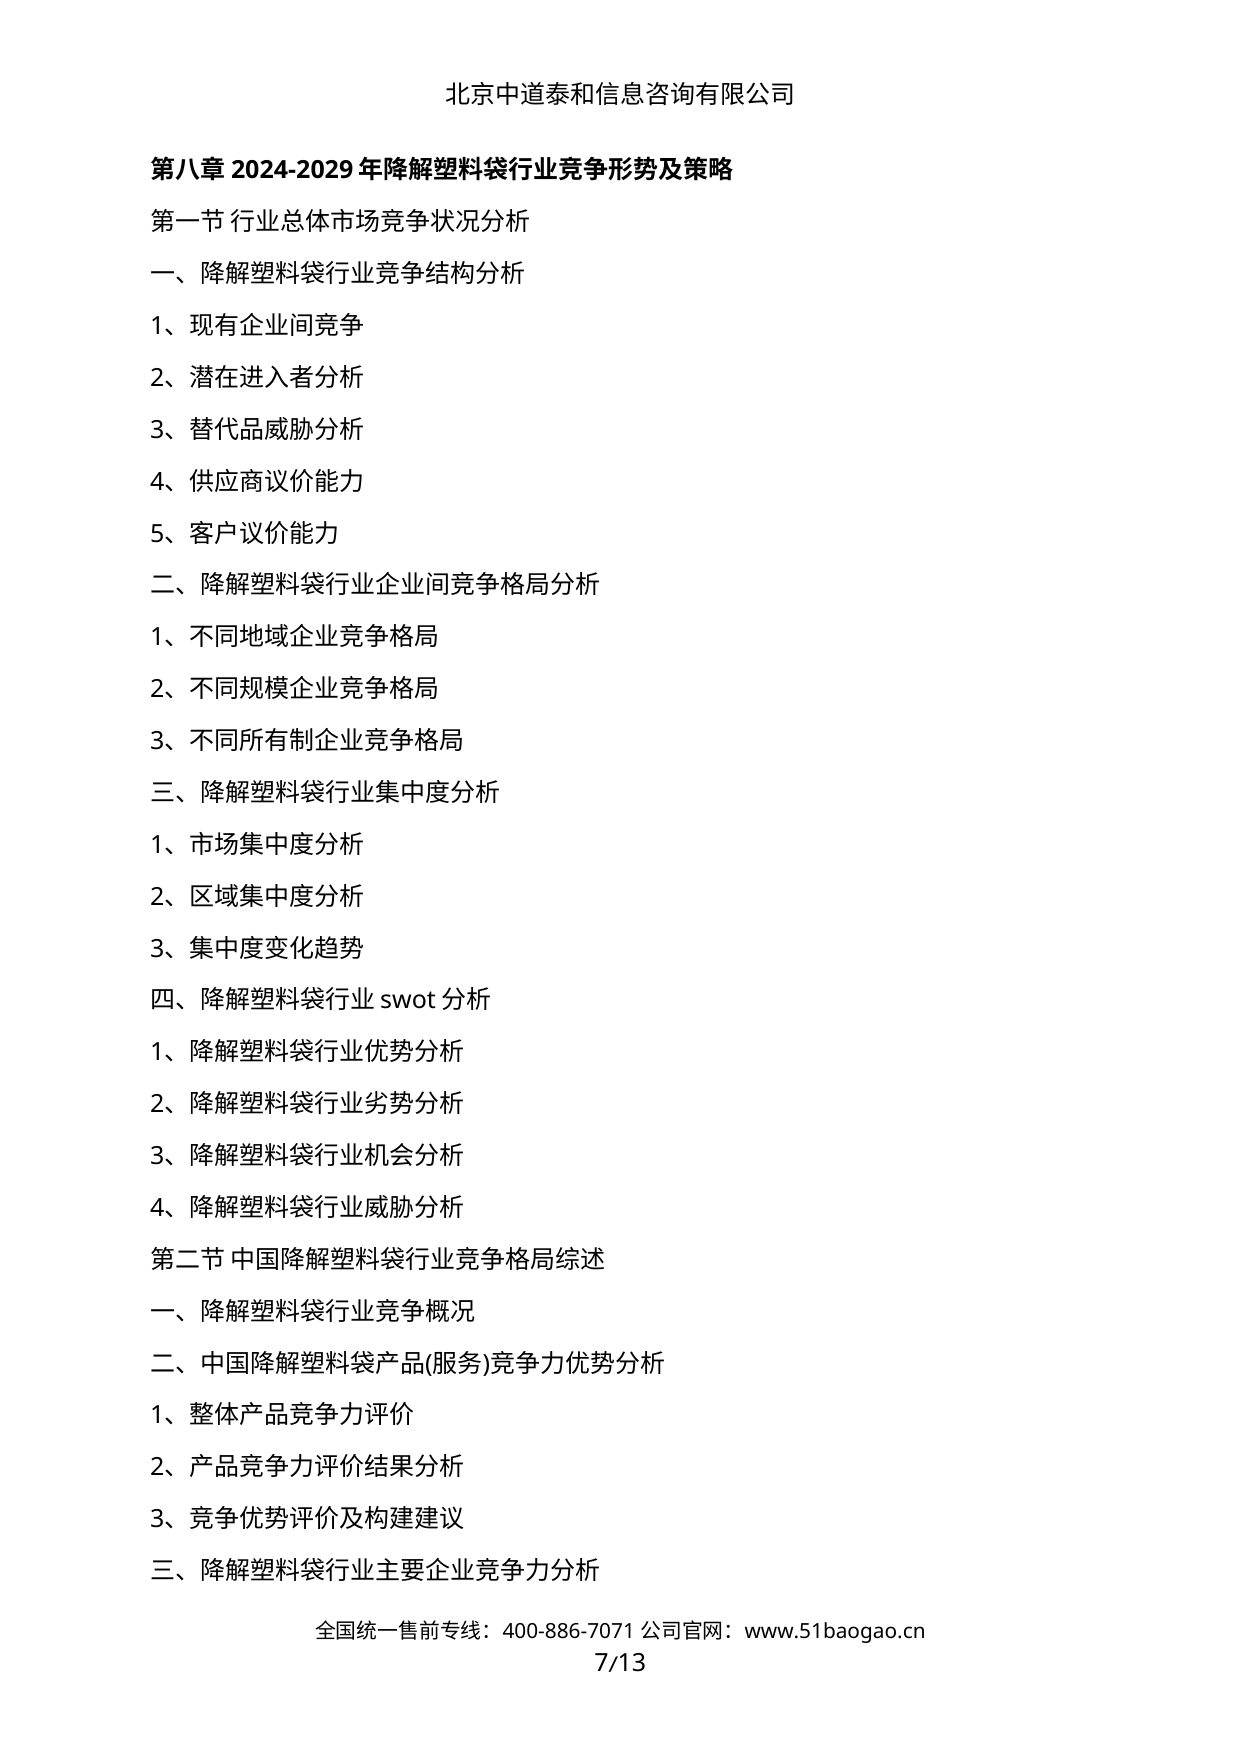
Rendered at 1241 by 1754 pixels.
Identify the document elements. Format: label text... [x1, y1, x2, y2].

text 2、区域集中度分析 [150, 876, 1090, 912]
text 第一节 行业总体市场竞争状况分析 [150, 202, 1090, 238]
text 2、降解塑料袋行业劣势分析 [150, 1084, 1090, 1120]
text 1、不同地域企业竞争格局 [150, 617, 1090, 653]
text 一、降解塑料袋行业竞争结构分析 [150, 254, 1090, 290]
text 三、降解塑料袋行业集中度分析 [150, 772, 1090, 809]
text 第二节 中国降解塑料袋行业竞争格局综述 [150, 1239, 1090, 1276]
text 1、现有企业间竞争 [150, 306, 1090, 342]
text 2、潜在进入者分析 [150, 357, 1090, 394]
text 4、供应商议价能力 [150, 461, 1090, 497]
text 第八章 2024-2029年降解塑料袋行业竞争形势及策略 [150, 150, 1090, 186]
text 5、客户议价能力 [150, 513, 1090, 549]
text 4、降解塑料袋行业威胁分析 [150, 1187, 1090, 1224]
text 二、降解塑料袋行业企业间竞争格局分析 [150, 565, 1090, 601]
text 三、降解塑料袋行业主要企业竞争力分析 [150, 1551, 1090, 1587]
text 一、降解塑料袋行业竞争概况 [150, 1291, 1090, 1327]
text 2、不同规模企业竞争格局 [150, 669, 1090, 705]
text 四、降解塑料袋行业swot分析 [150, 980, 1090, 1016]
text 2、产品竞争力评价结果分析 [150, 1447, 1090, 1483]
text 3、不同所有制企业竞争格局 [150, 721, 1090, 757]
text 3、竞争优势评价及构建建议 [150, 1499, 1090, 1535]
text 二、中国降解塑料袋产品(服务)竞争力优势分析 [150, 1343, 1090, 1379]
text 1、市场集中度分析 [150, 824, 1090, 861]
text 1、降解塑料袋行业优势分析 [150, 1032, 1090, 1068]
text 3、替代品威胁分析 [150, 409, 1090, 446]
text 1、整体产品竞争力评价 [150, 1395, 1090, 1431]
text 3、降解塑料袋行业机会分析 [150, 1136, 1090, 1172]
text 3、集中度变化趋势 [150, 928, 1090, 964]
